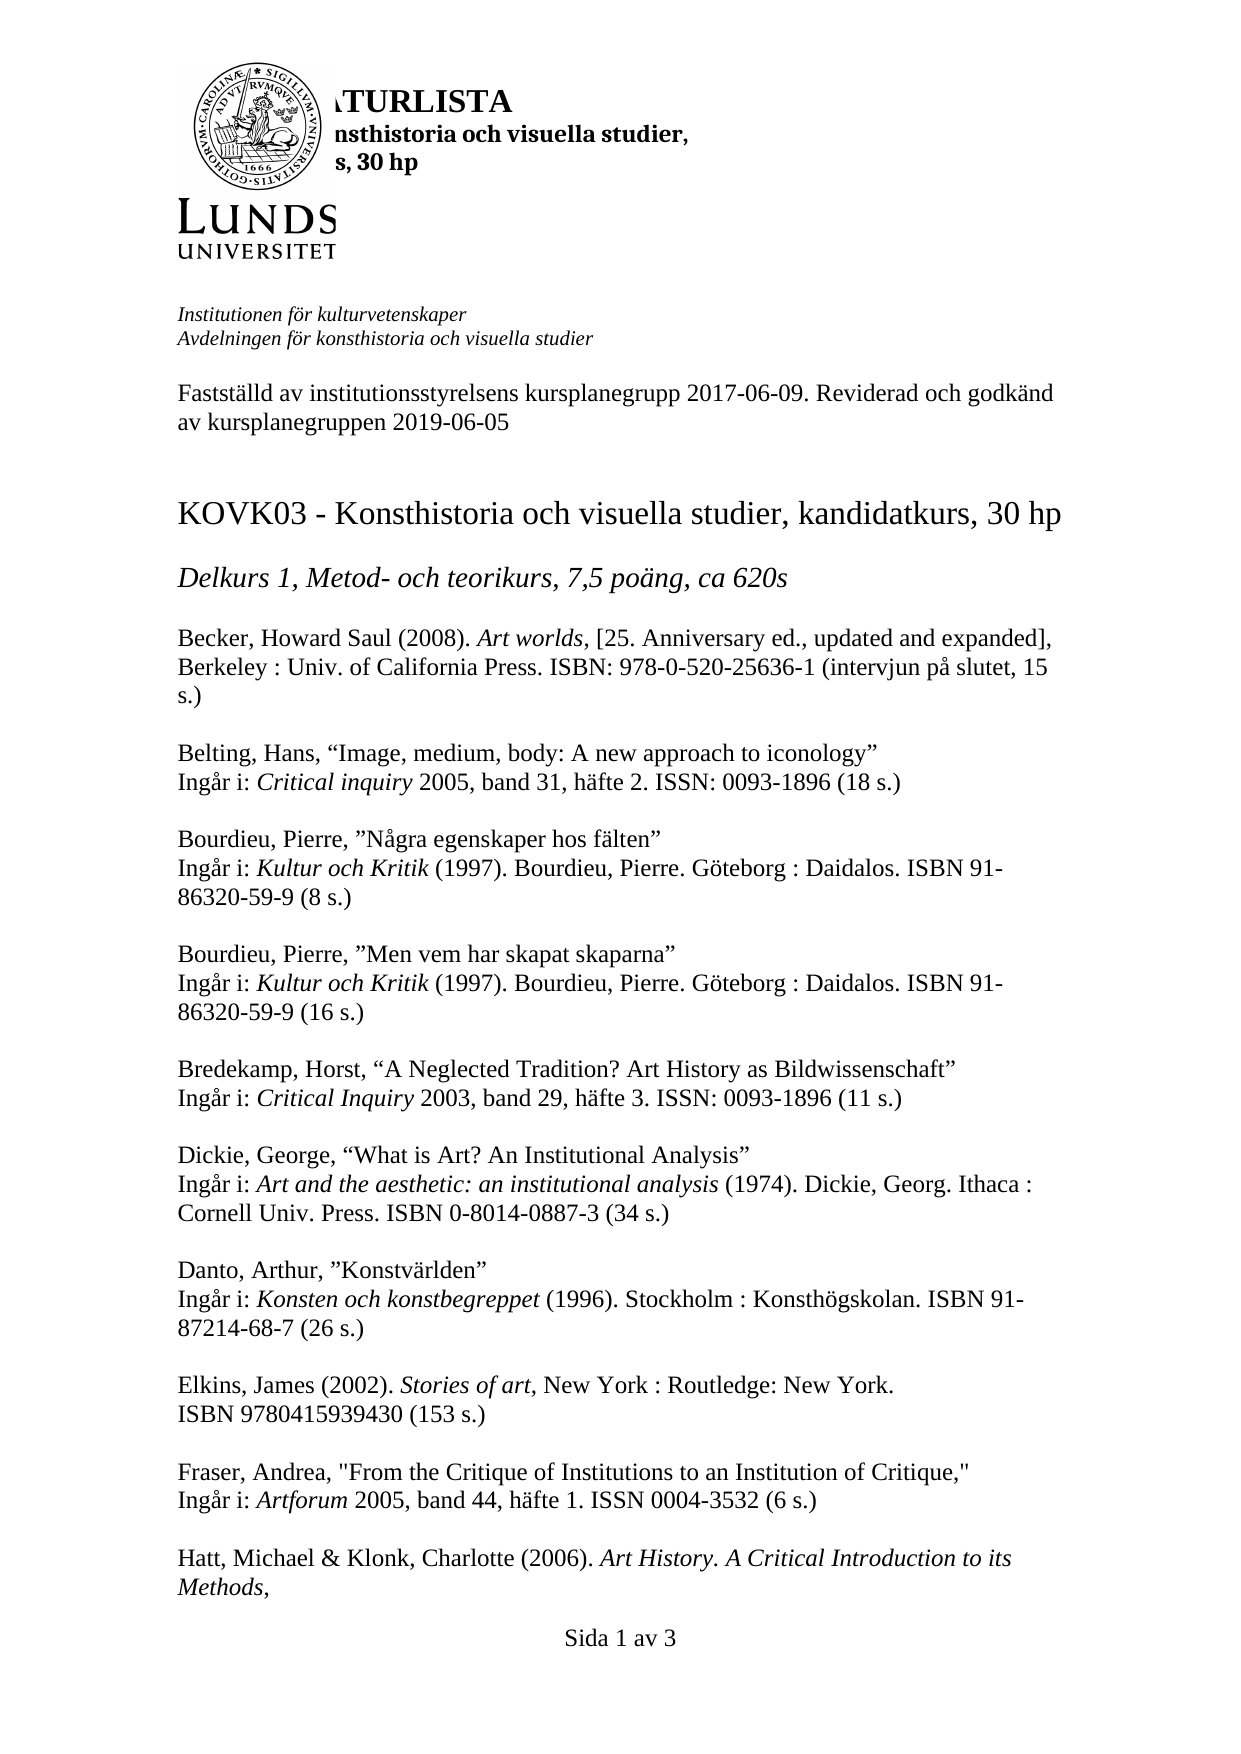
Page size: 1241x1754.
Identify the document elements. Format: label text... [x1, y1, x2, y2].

text Becker, Howard Saul (2008). Art worlds, [25. Anniversary ed., updated and expanded], [177, 623, 1063, 652]
text Ingår i: Kultur och Kritik (1997). Bourdieu, Pierre. Göteborg : Daidalos. ISBN 91- [177, 853, 1063, 882]
text Bourdieu, Pierre, ”Några egenskaper hos fälten” [177, 824, 1063, 853]
text ISBN 9780415939430 (153 s.) [177, 1399, 1063, 1428]
text KOVK03 - Konsthistoria och visuella studier, kandidatkurs, 30 hp [177, 493, 1063, 532]
text Bourdieu, Pierre, ”Men vem har skapat skaparna” [177, 939, 1063, 968]
text Fraser, Andrea, "From the Critique of Institutions to an Institution of Critique," [177, 1457, 1063, 1485]
text Fastställd av institutionsstyrelsens kursplanegrupp 2017-06-09. Reviderad och godkänd av kursplanegruppen 2019-06-05 [177, 378, 1063, 436]
text Elkins, James (2002). Stories of art, New York : Routledge: New York. [177, 1370, 1063, 1399]
text Belting, Hans, “Image, medium, body: A new approach to iconology” [177, 738, 1063, 767]
text Bredekamp, Horst, “A Neglected Tradition? Art History as Bildwissenschaft” [177, 1054, 1063, 1083]
text 86320-59-9 (16 s.) [177, 997, 1063, 1025]
text Berkeley : Univ. of California Press. ISBN: 978-0-520-25636-1 (intervjun på slutet, 15 [177, 652, 1063, 680]
text 86320-59-9 (8 s.) [177, 882, 1063, 910]
text 87214-68-7 (26 s.) [177, 1313, 1063, 1342]
text Ingår i: Critical Inquiry 2003, band 29, häfte 3. ISSN: 0093-1896 (11 s.) [177, 1083, 1063, 1112]
text Ingår i: Artforum 2005, band 44, häfte 1. ISSN 0004-3532 (6 s.) [177, 1485, 1063, 1514]
text Danto, Arthur, ”Konstvärlden” [177, 1255, 1063, 1284]
text Ingår i: Art and the aesthetic: an institutional analysis (1974). Dickie, Georg. Ithaca : [177, 1169, 1063, 1198]
text s.) [177, 680, 1063, 709]
text Ingår i: Critical inquiry 2005, band 31, häfte 2. ISSN: 0093-1896 (18 s.) [177, 767, 1063, 795]
picture [177, 62, 336, 261]
text Ingår i: Kultur och Kritik (1997). Bourdieu, Pierre. Göteborg : Daidalos. ISBN 91- [177, 968, 1063, 997]
text Cornell Univ. Press. ISBN 0-8014-0887-3 (34 s.) [177, 1198, 1063, 1227]
text Avdelningen för konsthistoria och visuella studier [177, 326, 1063, 350]
text Delkurs 1, Metod- och teorikurs, 7,5 poäng, ca 620s [177, 561, 1063, 594]
text Institutionen för kulturvetenskaper [177, 302, 1063, 326]
text Hatt, Michael & Klonk, Charlotte (2006). Art History. A Critical Introduction to its Methods, [177, 1543, 1063, 1600]
text Ingår i: Konsten och konstbegreppet (1996). Stockholm : Konsthögskolan. ISBN 91- [177, 1284, 1063, 1313]
text Dickie, George, “What is Art? An Institutional Analysis” [177, 1140, 1063, 1169]
